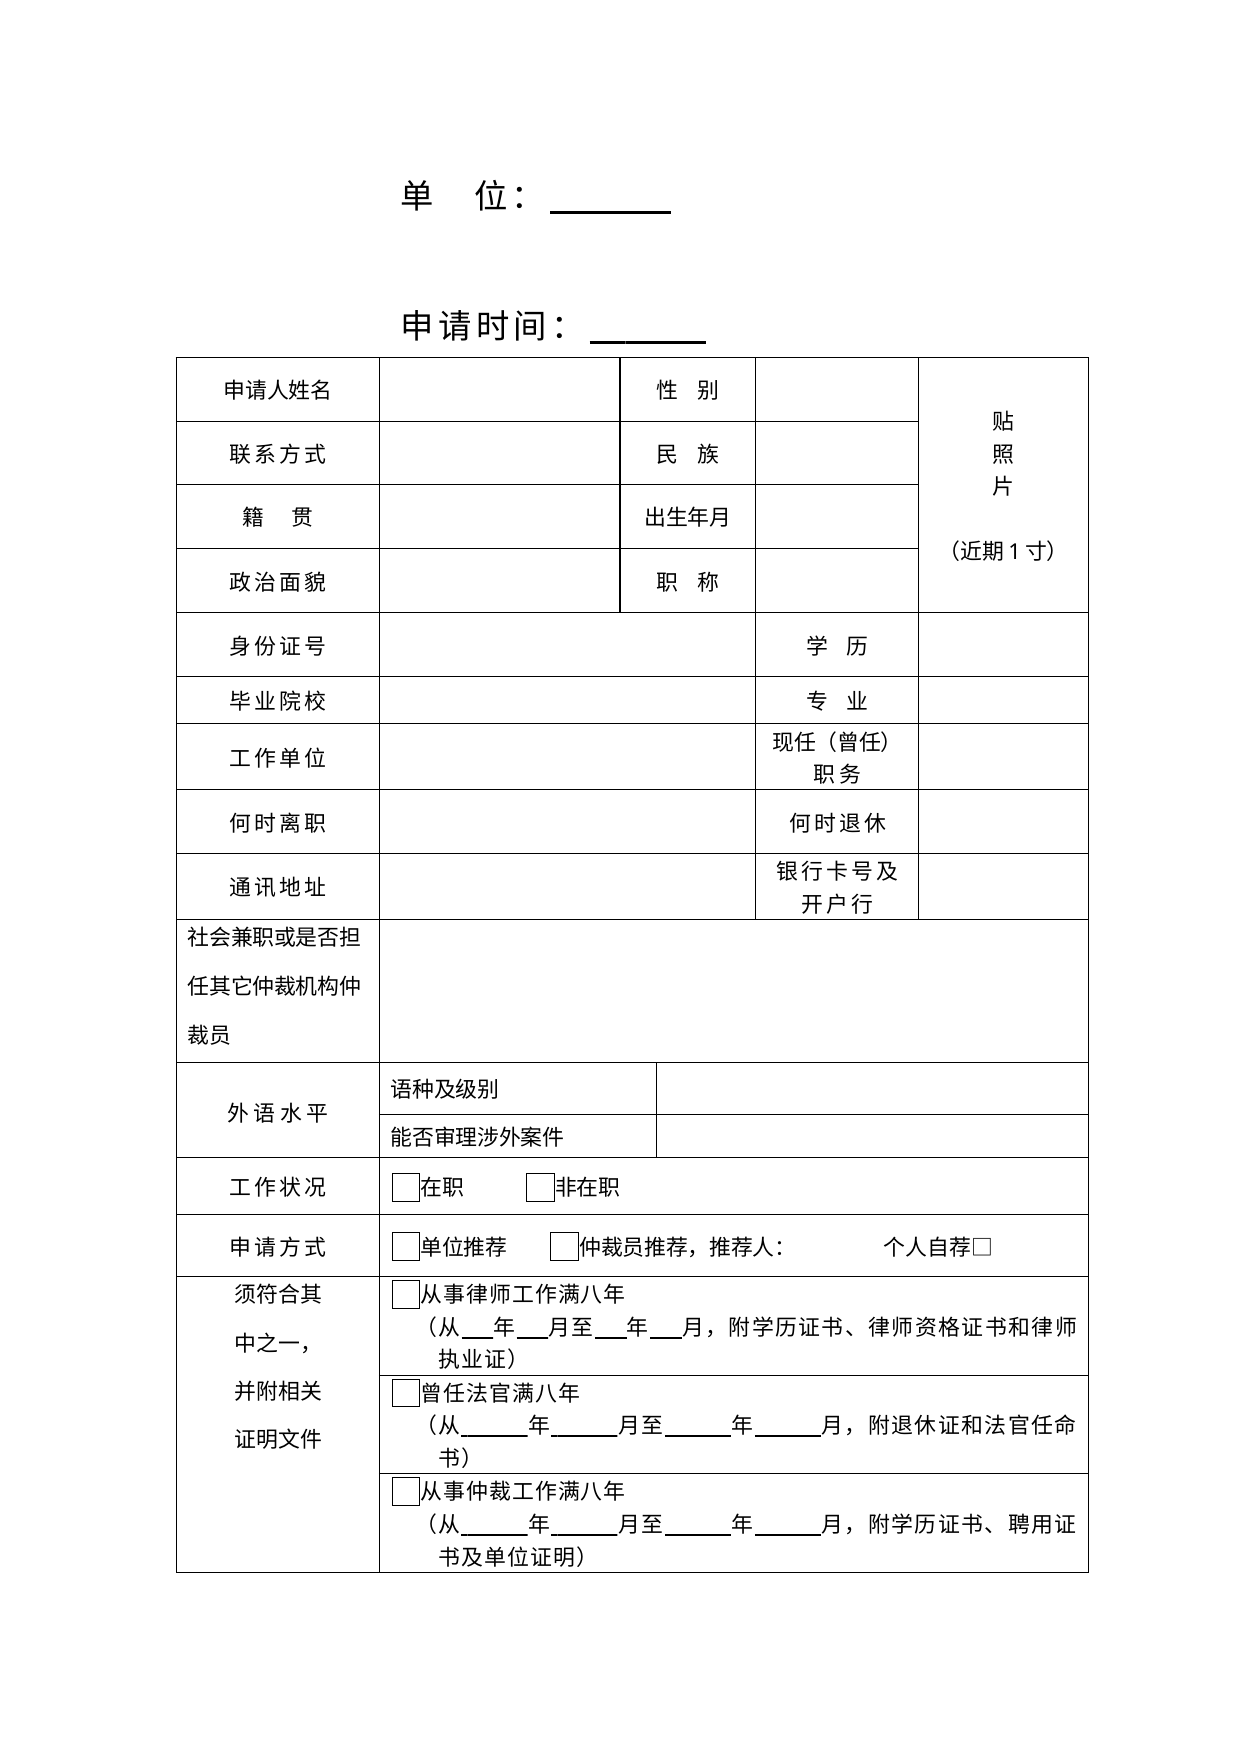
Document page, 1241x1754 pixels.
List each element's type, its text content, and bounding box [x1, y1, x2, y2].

text 单 位： [187, 162, 1053, 227]
table_cell 语种及级别 [380, 1063, 656, 1113]
table_cell 何时离职 [177, 790, 379, 853]
table_cell 籍 贯 [177, 485, 379, 548]
table_cell 政治面貌 [177, 549, 379, 612]
table_cell 职 称 [621, 549, 755, 612]
table_cell 学 历 [756, 613, 918, 676]
text 申请时间： [187, 292, 1053, 357]
table_cell 何时退休 [756, 790, 918, 853]
table_cell 毕业院校 [177, 677, 379, 723]
table_cell 单位推荐 仲裁员推荐，推荐人： 个人自荐□ [380, 1215, 1088, 1276]
table_cell [380, 422, 619, 484]
table_cell 身份证号 [177, 613, 379, 676]
table_header 申请人姓名 [177, 358, 379, 421]
table_cell 从事律师工作满八年 （从 年 月至 年 月，附学历证书、律师资格证书和律师执业证） [380, 1277, 1088, 1374]
table_cell 民 族 [621, 422, 755, 484]
table_cell [380, 485, 619, 548]
table_cell 通讯地址 [177, 854, 379, 919]
table_cell [756, 549, 918, 612]
table_cell 银行卡号及开户行 [756, 854, 918, 919]
table_cell 工作状况 [177, 1158, 379, 1214]
table_cell [756, 422, 918, 484]
table_cell [657, 1115, 1088, 1157]
table_cell [380, 854, 755, 919]
table_header [756, 358, 918, 421]
table_cell 专 业 [756, 677, 918, 723]
table_cell [919, 854, 1088, 919]
table_cell 出生年月 [621, 485, 755, 548]
table_cell 从事仲裁工作满八年 （从 年 月至 年 月，附学历证书、聘用证书及单位证明） [380, 1474, 1088, 1572]
table_header 性 别 [621, 358, 755, 421]
table_cell [380, 613, 755, 676]
table_cell 现任（曾任）职 务 [756, 724, 918, 789]
table_cell 外 语 水 平 [177, 1063, 379, 1157]
table_cell 工作单位 [177, 724, 379, 789]
table_cell 在职 非在职 [380, 1158, 1088, 1214]
table_cell 申请方式 [177, 1215, 379, 1276]
table_cell 社会兼职或是否担任其它仲裁机构仲 裁员 [177, 920, 379, 1062]
table_cell 联系方式 [177, 422, 379, 484]
table_cell 能否审理涉外案件 [380, 1115, 656, 1157]
table_cell [919, 790, 1088, 853]
table_cell [380, 790, 755, 853]
table_cell [919, 724, 1088, 789]
table_cell [380, 724, 755, 789]
table_cell [756, 485, 918, 548]
table_cell 曾任法官满八年 （从 年 月至 年 月，附退休证和法官任命书） [380, 1376, 1088, 1473]
table_cell 须符合其 中之一， 并附相关 证明文件 [177, 1277, 379, 1572]
table_cell [657, 1063, 1088, 1113]
table_cell [380, 549, 619, 612]
table_header 贴 照 片 （近期1寸） [919, 358, 1088, 612]
table_cell [380, 677, 755, 723]
table_cell [919, 677, 1088, 723]
table_cell [919, 613, 1088, 676]
table_cell [380, 920, 1088, 1062]
table_header [380, 358, 619, 421]
